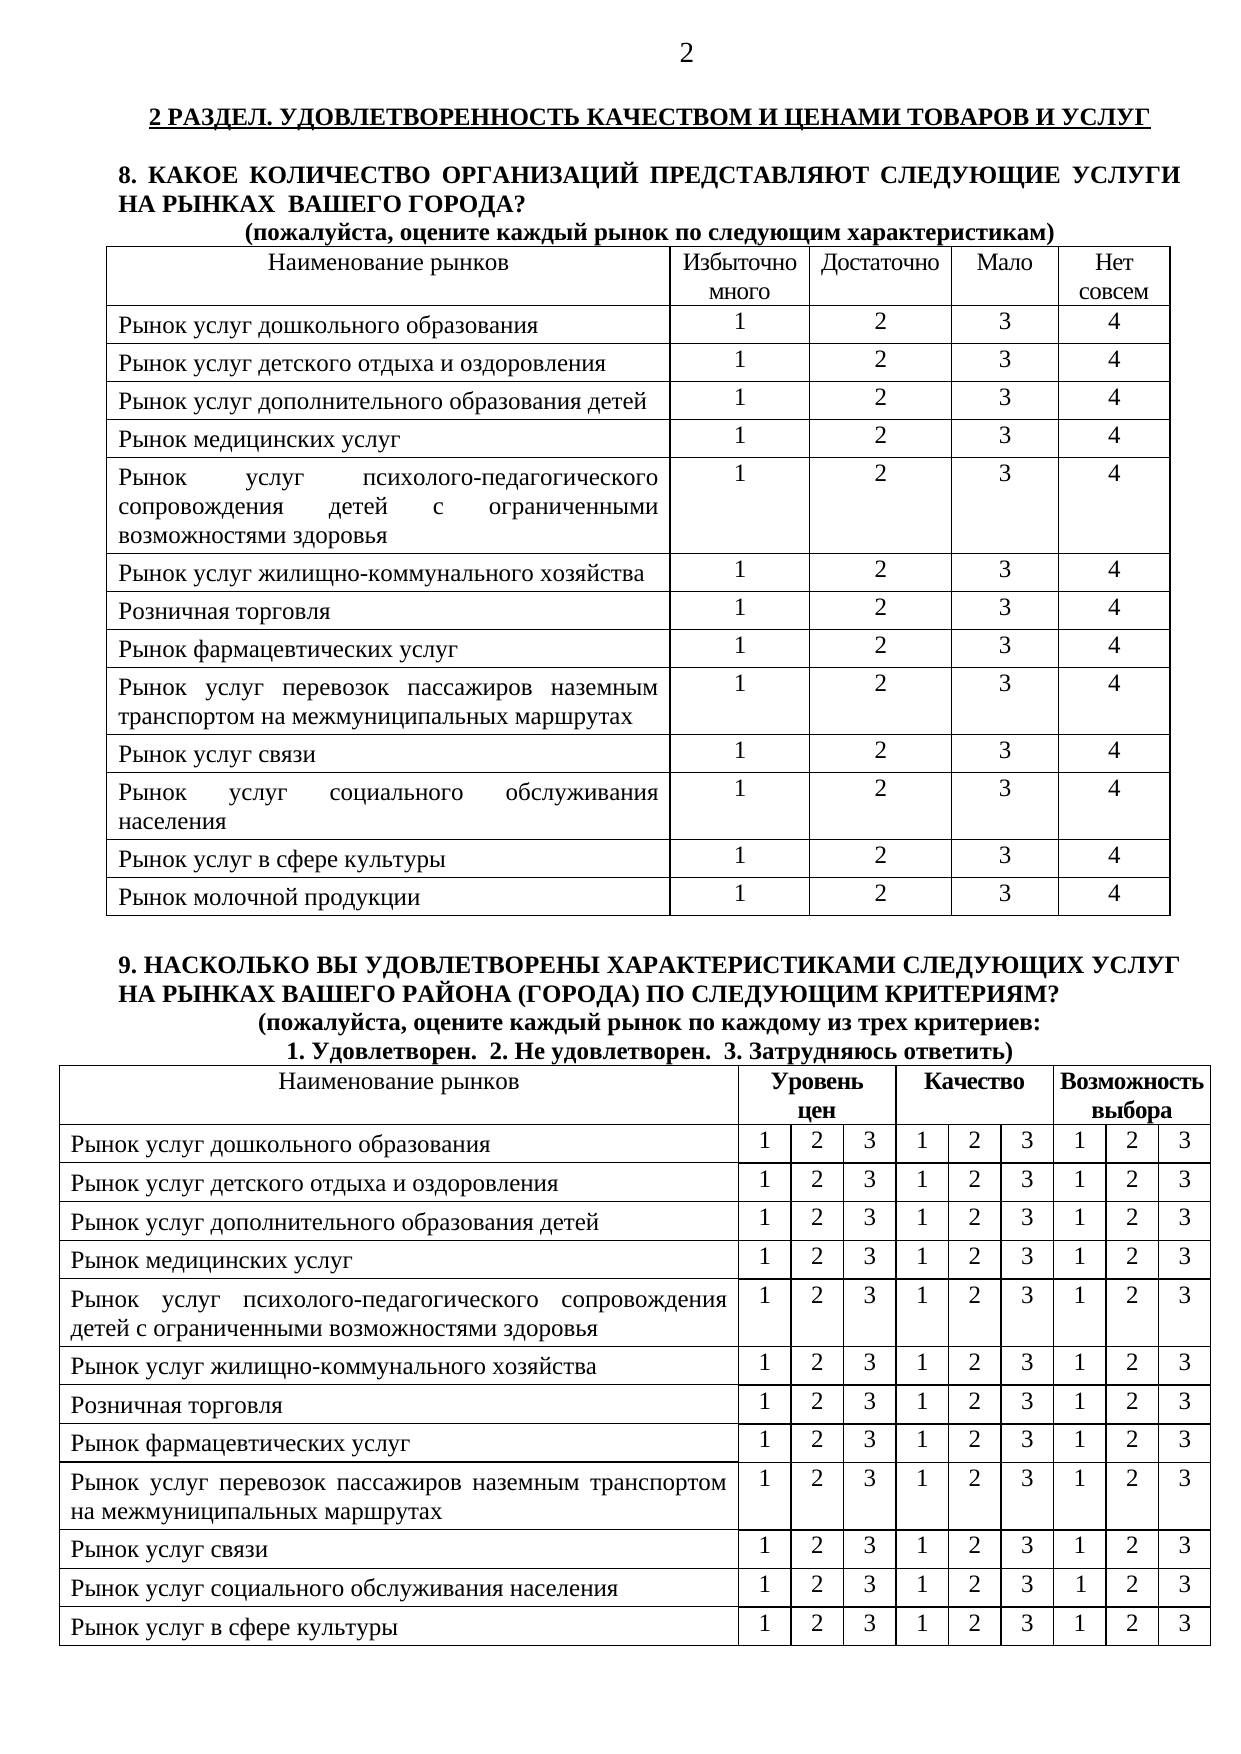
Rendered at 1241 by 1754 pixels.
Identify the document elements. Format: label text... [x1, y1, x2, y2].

table_cell Рынок услуг дополнительного образования детей [107, 382, 669, 419]
table_cell 1 [1054, 1425, 1105, 1461]
table_cell Рынок услуг жилищно-коммунального хозяйства [60, 1347, 738, 1384]
table_header Возможность выбора [1054, 1066, 1210, 1123]
table_cell 3 [952, 592, 1058, 629]
table_cell 3 [1002, 1280, 1053, 1346]
table_cell 3 [1002, 1425, 1053, 1461]
table_cell 1 [897, 1463, 948, 1529]
table_cell 3 [952, 382, 1058, 419]
table_cell 1 [897, 1531, 948, 1567]
table_cell Рынок услуг дополнительного образования детей [60, 1202, 738, 1239]
table_cell 3 [1159, 1164, 1210, 1201]
table_cell Рынок услуг в сфере культуры [60, 1607, 738, 1645]
table_cell 2 [1107, 1241, 1158, 1278]
table_cell 1 [671, 306, 809, 343]
table_cell 2 [810, 306, 951, 343]
text (пожалуйста, оцените каждый рынок по каждому из трех критериев: [118, 1007, 1181, 1036]
text 9. НАСКОЛЬКО ВЫ УДОВЛЕТВОРЕНЫ ХАРАКТЕРИСТИКАМИ СЛЕДУЮЩИХ УСЛУГ НА РЫНКАХ ВАШЕГО РАЙОНА (ГОРОДА) ПО СЛЕДУЮЩИМ КРИТЕРИЯМ? [118, 950, 1181, 1007]
table_cell Розничная торговля [60, 1385, 738, 1423]
table_cell 1 [1054, 1463, 1105, 1529]
table_cell 2 [810, 592, 951, 629]
table_header Наименование рынков [60, 1066, 738, 1123]
table_cell 1 [671, 458, 809, 553]
table_cell 2 [949, 1386, 1000, 1423]
table_cell 3 [1002, 1241, 1053, 1278]
table_cell 1 [1054, 1608, 1105, 1645]
table_cell 1 [739, 1347, 790, 1384]
table_cell 3 [1159, 1425, 1210, 1461]
table_cell 3 [952, 878, 1058, 915]
table_cell 2 [792, 1164, 843, 1201]
table_cell 3 [844, 1241, 895, 1278]
table_cell 2 [792, 1280, 843, 1346]
table_cell 3 [1002, 1531, 1053, 1567]
table_cell 2 [810, 840, 951, 877]
table_cell 2 [949, 1608, 1000, 1645]
table_cell Рынок медицинских услуг [60, 1241, 738, 1278]
table_cell Рынок услуг социального обслуживания населения [60, 1569, 738, 1606]
table_cell 3 [1002, 1164, 1053, 1201]
table_cell 3 [844, 1125, 895, 1162]
table_header Нет совсем [1059, 247, 1169, 305]
table_cell Рынок молочной продукции [107, 878, 669, 915]
table_cell 3 [1159, 1125, 1210, 1162]
table_header Уровень цен [739, 1066, 895, 1123]
table_cell 2 [792, 1463, 843, 1529]
table_cell 4 [1059, 630, 1169, 667]
table_cell 1 [671, 630, 809, 667]
table_cell 1 [739, 1202, 790, 1239]
table_cell 1 [739, 1164, 790, 1201]
table_cell 4 [1059, 773, 1169, 839]
table_cell 1 [1054, 1280, 1105, 1346]
table_cell 3 [844, 1347, 895, 1384]
table_cell 2 [1107, 1531, 1158, 1567]
table_cell 1 [1054, 1164, 1105, 1201]
table_cell 3 [844, 1386, 895, 1423]
table_cell 3 [1159, 1347, 1210, 1384]
table_cell Рынок услуг перевозок пассажиров наземным транспортом на межмуниципальных маршрутах [107, 668, 669, 734]
text 8. КАКОЕ КОЛИЧЕСТВО ОРГАНИЗАЦИЙ ПРЕДСТАВЛЯЮТ СЛЕДУЮЩИЕ УСЛУГИ НА РЫНКАХ ВАШЕГО ГОРОДА? [118, 160, 1181, 217]
table_cell 3 [1002, 1202, 1053, 1239]
table_cell 1 [897, 1241, 948, 1278]
table_cell 3 [844, 1569, 895, 1606]
table_cell Рынок услуг дошкольного образования [60, 1125, 738, 1162]
table_cell 1 [671, 344, 809, 381]
table_cell 1 [1054, 1531, 1105, 1567]
table_cell 2 [949, 1347, 1000, 1384]
text (пожалуйста, оцените каждый рынок по следующим характеристикам) [118, 217, 1181, 246]
table_cell 2 [810, 878, 951, 915]
table_cell 1 [671, 773, 809, 839]
table_cell Рынок услуг психолого-педагогического сопровождения детей с ограниченными возможностями здоровья [107, 458, 669, 553]
table_cell 3 [1002, 1569, 1053, 1606]
table_cell 3 [1159, 1569, 1210, 1606]
table_cell 3 [952, 458, 1058, 553]
table_cell 1 [1054, 1125, 1105, 1162]
table_header Наименование рынков [107, 247, 669, 305]
table_cell 1 [671, 735, 809, 772]
table_cell 3 [952, 630, 1058, 667]
table_cell Рынок услуг психолого-педагогического сопровождения детей с ограниченными возможностями здоровья [60, 1279, 738, 1346]
table_cell 3 [1002, 1386, 1053, 1423]
table_cell 3 [844, 1164, 895, 1201]
table_cell 3 [1159, 1531, 1210, 1567]
table_cell 1 [897, 1608, 948, 1645]
table_cell 2 [1107, 1386, 1158, 1423]
table_cell 1 [671, 668, 809, 734]
table_header Качество [897, 1066, 1053, 1123]
table_cell 3 [844, 1202, 895, 1239]
table_cell 1 [671, 554, 809, 591]
table_cell Рынок услуг в сфере культуры [107, 840, 669, 877]
table_cell 1 [739, 1125, 790, 1162]
table_cell 1 [671, 840, 809, 877]
table_cell 2 [949, 1569, 1000, 1606]
table_cell 3 [844, 1608, 895, 1645]
table_cell 4 [1059, 878, 1169, 915]
table_cell 1 [897, 1202, 948, 1239]
table_cell Рынок услуг связи [107, 735, 669, 772]
table_cell 4 [1059, 420, 1169, 457]
table_cell 1 [897, 1347, 948, 1384]
table_cell 2 [792, 1386, 843, 1423]
table_cell Рынок фармацевтических услуг [60, 1424, 738, 1461]
table_cell 2 [1107, 1347, 1158, 1384]
table_cell 2 [810, 344, 951, 381]
table_cell 3 [1159, 1608, 1210, 1645]
table_cell 2 [810, 735, 951, 772]
table_cell 3 [844, 1463, 895, 1529]
table_cell Рынок услуг социального обслуживания населения [107, 773, 669, 839]
table_cell 2 [1107, 1463, 1158, 1529]
table_cell 2 [792, 1531, 843, 1567]
table_cell Рынок услуг детского отдыха и оздоровления [60, 1163, 738, 1201]
table_cell 1 [671, 878, 809, 915]
table_cell 1 [671, 420, 809, 457]
table_cell 3 [952, 773, 1058, 839]
table_cell 4 [1059, 458, 1169, 553]
table_cell 2 [810, 773, 951, 839]
table_cell 3 [952, 306, 1058, 343]
table_cell Рынок медицинских услуг [107, 420, 669, 457]
table_cell 2 [810, 458, 951, 553]
table_cell 1 [1054, 1241, 1105, 1278]
table_cell 2 [1107, 1608, 1158, 1645]
table_cell 3 [1159, 1463, 1210, 1529]
table_cell 2 [1107, 1280, 1158, 1346]
table_cell 3 [1002, 1608, 1053, 1645]
table_cell 1 [739, 1386, 790, 1423]
table_cell 2 [949, 1241, 1000, 1278]
table_cell 2 [949, 1125, 1000, 1162]
table_cell 1 [897, 1386, 948, 1423]
table_cell Рынок фармацевтических услуг [107, 630, 669, 667]
table_cell 3 [1159, 1386, 1210, 1423]
table_cell 2 [792, 1347, 843, 1384]
table_cell 3 [844, 1280, 895, 1346]
table_cell Рынок услуг дошкольного образования [107, 306, 669, 343]
table_cell 2 [792, 1608, 843, 1645]
table_cell 3 [1159, 1280, 1210, 1346]
table_cell 2 [810, 420, 951, 457]
table_cell 1 [739, 1280, 790, 1346]
table_cell 2 [949, 1280, 1000, 1346]
table_cell 2 [949, 1164, 1000, 1201]
table_cell 4 [1059, 306, 1169, 343]
table_cell 3 [1002, 1463, 1053, 1529]
table_cell 3 [952, 344, 1058, 381]
table_cell 1 [897, 1280, 948, 1346]
table_cell 2 [810, 668, 951, 734]
table_cell 3 [1002, 1125, 1053, 1162]
table_cell 2 [810, 554, 951, 591]
table_cell Рынок услуг связи [60, 1530, 738, 1567]
table_cell 4 [1059, 554, 1169, 591]
table_cell 1 [739, 1463, 790, 1529]
table_cell 1 [739, 1241, 790, 1278]
table_cell 1 [739, 1531, 790, 1567]
table_cell 2 [1107, 1569, 1158, 1606]
table_cell 1 [739, 1569, 790, 1606]
text 1. Удовлетворен. 2. Не удовлетворен. 3. Затрудняюсь ответить) [118, 1036, 1181, 1065]
table_cell 3 [844, 1425, 895, 1461]
table_cell 4 [1059, 382, 1169, 419]
table_cell 3 [952, 735, 1058, 772]
table_cell 1 [1054, 1347, 1105, 1384]
table_cell 2 [1107, 1425, 1158, 1461]
table_cell 3 [952, 840, 1058, 877]
table_cell 2 [792, 1125, 843, 1162]
table_cell 4 [1059, 840, 1169, 877]
table_cell Розничная торговля [107, 592, 669, 629]
table_cell 3 [1159, 1202, 1210, 1239]
table_cell 1 [897, 1164, 948, 1201]
table_cell 3 [952, 420, 1058, 457]
table_cell 1 [897, 1425, 948, 1461]
text 2 Раздел. УДОВЛЕТВОРЕННОСТЬ КАЧЕСТВОМ И ЦЕНАМИ ТОВАРОВ И УСЛУГ [118, 102, 1181, 131]
table_header Мало [952, 247, 1058, 305]
table_cell 2 [810, 382, 951, 419]
table_cell 3 [952, 554, 1058, 591]
table_cell 1 [739, 1425, 790, 1461]
table_cell Рынок услуг детского отдыха и оздоровления [107, 344, 669, 381]
table_cell 1 [671, 592, 809, 629]
table_cell Рынок услуг перевозок пассажиров наземным транспортом на межмуниципальных маршрутах [60, 1463, 738, 1529]
table_cell 2 [949, 1531, 1000, 1567]
table_cell 2 [1107, 1202, 1158, 1239]
table_cell 3 [1002, 1347, 1053, 1384]
table_cell 1 [897, 1569, 948, 1606]
table_cell 1 [897, 1125, 948, 1162]
table_cell 2 [810, 630, 951, 667]
table_cell 2 [949, 1425, 1000, 1461]
table_cell 2 [1107, 1164, 1158, 1201]
table_cell Рынок услуг жилищно-коммунального хозяйства [107, 554, 669, 591]
table_cell 2 [949, 1463, 1000, 1529]
table_cell 1 [1054, 1386, 1105, 1423]
table_cell 2 [949, 1202, 1000, 1239]
table_cell 1 [671, 382, 809, 419]
table_cell 4 [1059, 344, 1169, 381]
table_cell 2 [792, 1202, 843, 1239]
table_cell 1 [1054, 1202, 1105, 1239]
table_cell 3 [952, 668, 1058, 734]
table_cell 2 [792, 1569, 843, 1606]
table_cell 2 [792, 1241, 843, 1278]
table_cell 4 [1059, 735, 1169, 772]
table_header Избыточно много [671, 247, 809, 305]
table_cell 1 [1054, 1569, 1105, 1606]
table_cell 2 [1107, 1125, 1158, 1162]
table_cell 2 [792, 1425, 843, 1461]
table_cell 4 [1059, 668, 1169, 734]
table_cell 4 [1059, 592, 1169, 629]
table_cell 1 [739, 1608, 790, 1645]
table_cell 3 [1159, 1241, 1210, 1278]
table_header Достаточно [810, 247, 951, 305]
table_cell 3 [844, 1531, 895, 1567]
